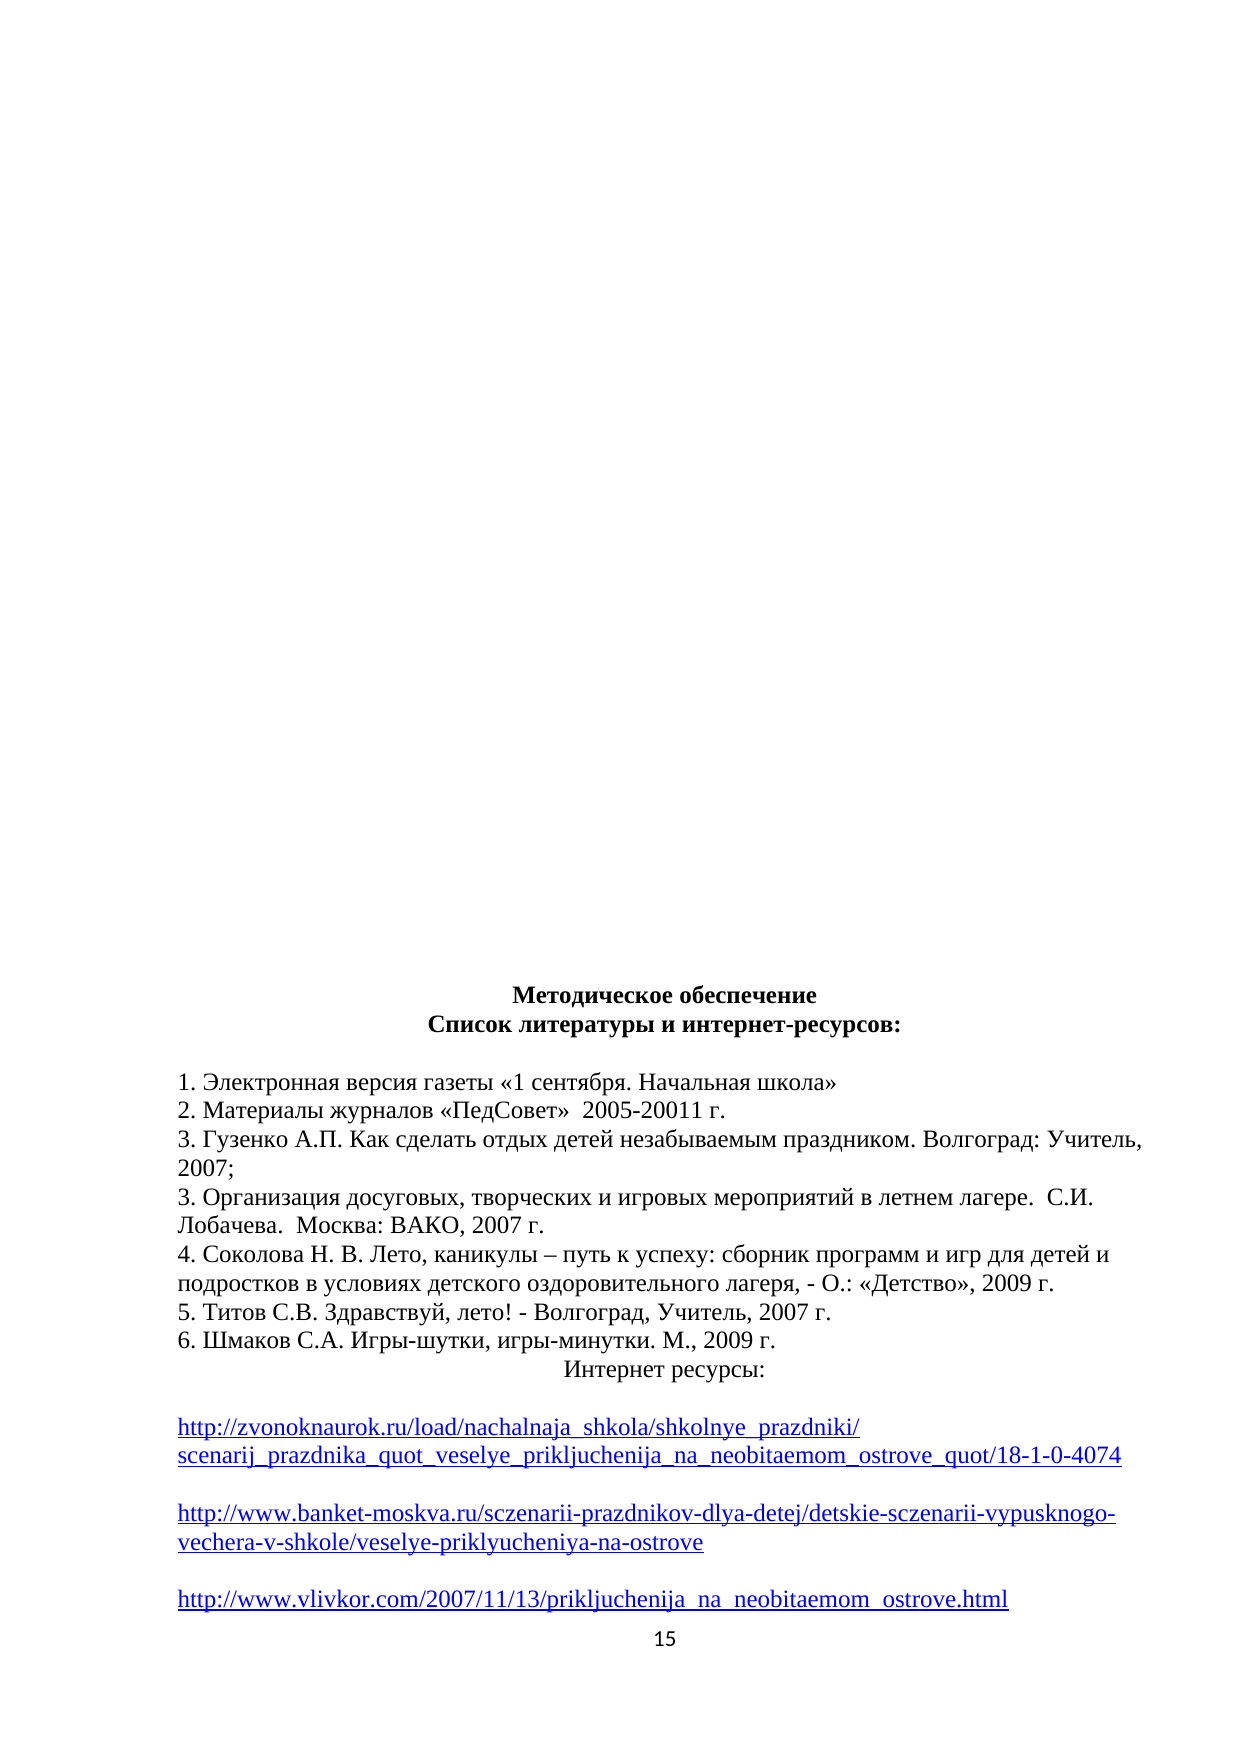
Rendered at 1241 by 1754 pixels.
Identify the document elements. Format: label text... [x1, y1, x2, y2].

text http://www.vlivkor.com/2007/11/13/prikljuchenija_na_neobitaemom_ostrove.html [177, 1584, 1152, 1613]
text 4. Соколова Н. В. Лето, каникулы – путь к успеху: сборник программ и игр для детей и подростков в условиях детского оздоровительного лагеря, - О.: «Детство», 2009 г. [177, 1239, 1152, 1297]
text Интернет ресурсы: [177, 1354, 1152, 1383]
text Список литературы и интернет-ресурсов: [177, 1009, 1152, 1038]
text http://www.banket-moskva.ru/sczenarii-prazdnikov-dlya-detej/detskie-sczenarii-vypusknogo-vechera-v-shkole/veselye-priklyucheniya-na-ostrove [177, 1498, 1152, 1556]
text 3. Организация досуговых, творческих и игровых мероприятий в летнем лагере. С.И. Лобачева. Москва: ВАКО, 2007 г. [177, 1182, 1152, 1239]
text http://zvonoknaurok.ru/load/nachalnaja_shkola/shkolnye_prazdniki/scenarij_prazdnika_quot_veselye_prikljuchenija_na_neobitaemom_ostrove_quot/18-1-0-4074 [177, 1412, 1152, 1469]
text Методическое обеспечение [177, 981, 1152, 1009]
text 3. Гузенко А.П. Как сделать отдых детей незабываемым праздником. Волгоград: Учитель, 2007; [177, 1124, 1152, 1182]
text 2. Материалы журналов «ПедСовет» 2005-20011 г. [177, 1096, 1152, 1124]
text 6. Шмаков С.А. Игры-шутки, игры-минутки. М., 2009 г. [177, 1326, 1152, 1354]
text 5. Титов С.В. Здравствуй, лето! - Волгоград, Учитель, 2007 г. [177, 1297, 1152, 1326]
text 1. Электронная версия газеты «1 сентября. Начальная школа» [177, 1067, 1152, 1096]
